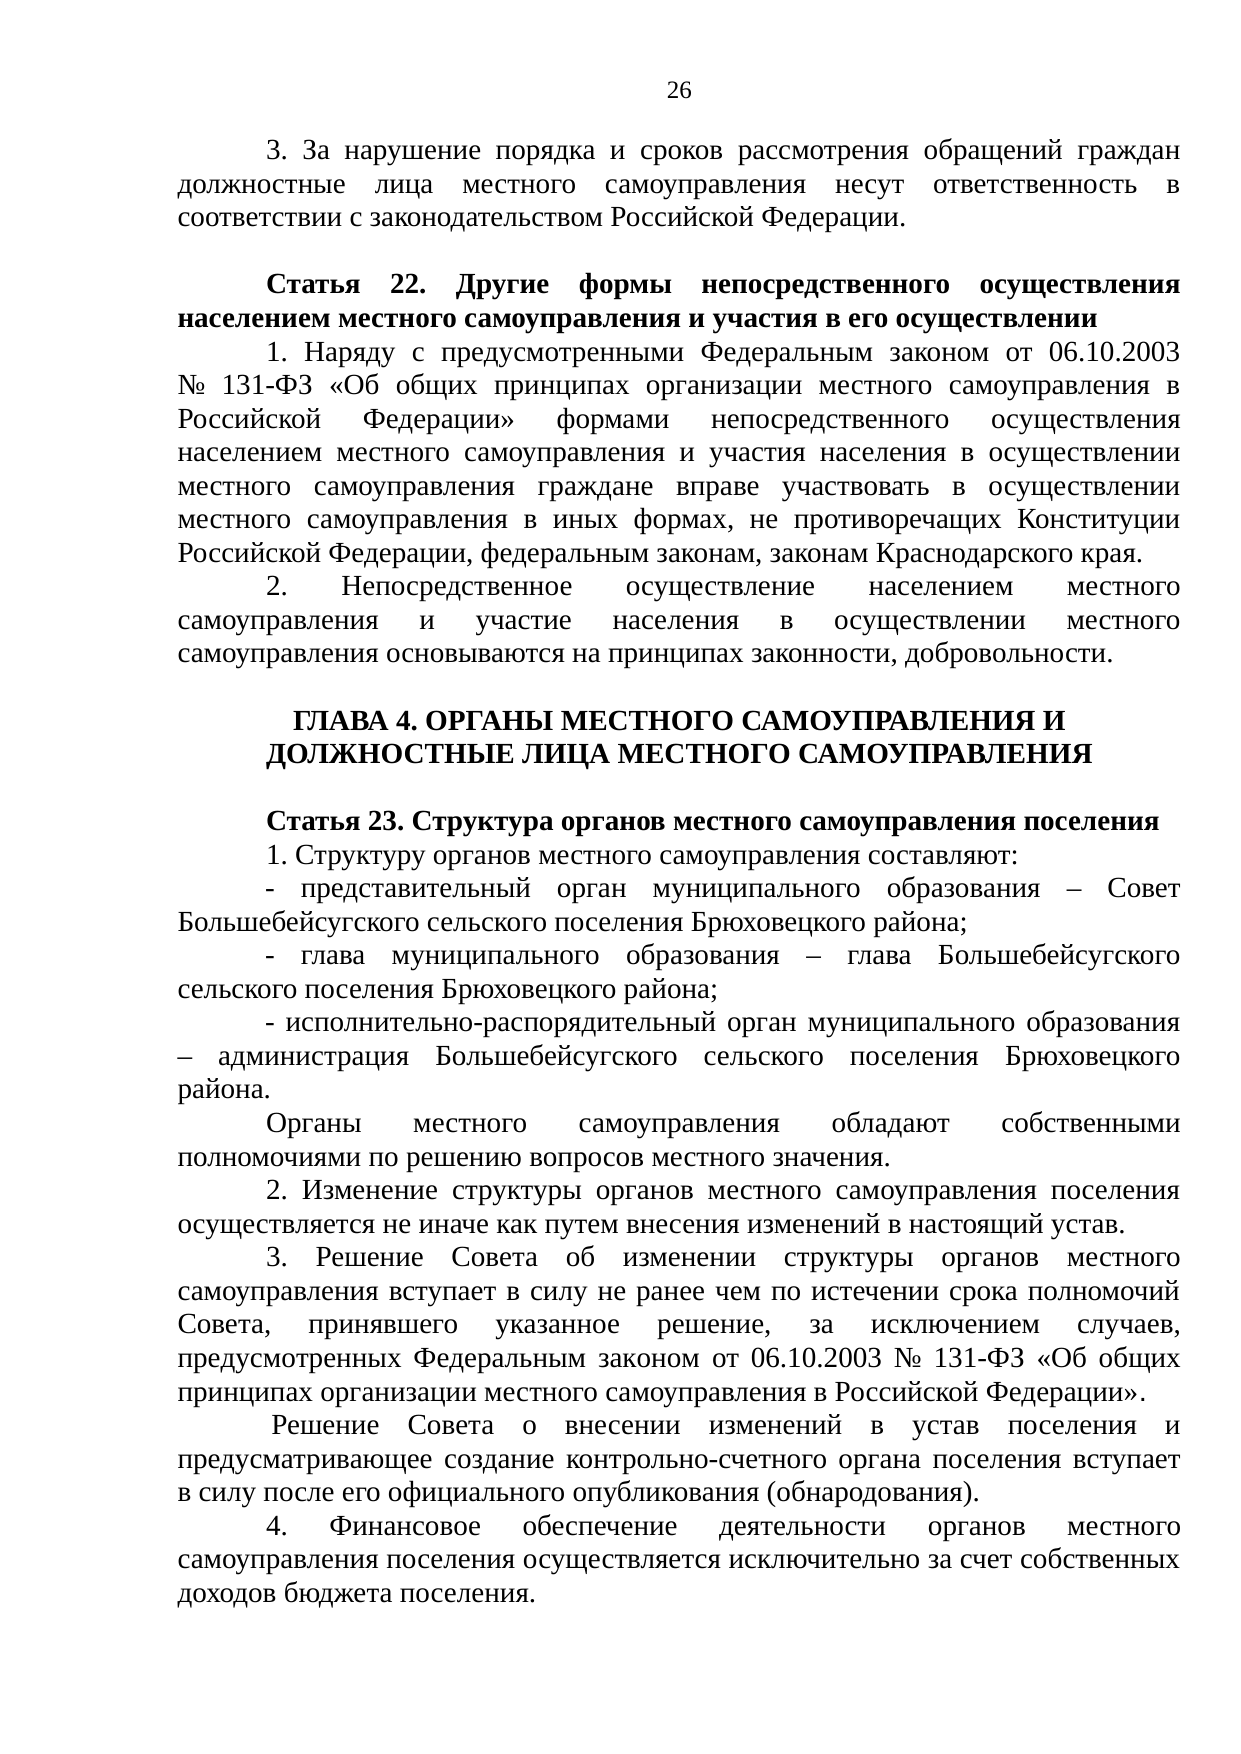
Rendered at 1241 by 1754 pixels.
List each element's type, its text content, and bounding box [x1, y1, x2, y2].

text 1. Структуру органов местного самоуправления составляют: [177, 837, 1181, 870]
text 2. Изменение структуры органов местного самоуправления поселения осуществляется не иначе как путем внесения изменений в настоящий устав. [177, 1172, 1181, 1239]
text 2. Непосредственное осуществление населением местного самоуправления и участие населения в осуществлении местного самоуправления основываются на принципах законности, добровольности. [177, 568, 1181, 669]
text Решение Совета о внесении изменений в устав поселения и предусматривающее создание контрольно-счетного органа поселения вступает в силу после его официального опубликования (обнародования). [177, 1407, 1181, 1508]
text 4. Финансовое обеспечение деятельности органов местного самоуправления поселения осуществляется исключительно за счет собственных доходов бюджета поселения. [177, 1508, 1181, 1608]
text - представительный орган муниципального образования – Совет Большебейсугского сельского поселения Брюховецкого района; [177, 870, 1181, 937]
text - исполнительно-распорядительный орган муниципального образования – администрация Большебейсугского сельского поселения Брюховецкого района. [177, 1004, 1181, 1105]
text Органы местного самоуправления обладают собственными полномочиями по решению вопросов местного значения. [177, 1105, 1181, 1172]
text ГЛАВА 4. Органы местного самоуправления и должностные лица местного самоуправления [177, 703, 1181, 770]
text 1. Наряду с предусмотренными Федеральным законом от 06.10.2003 № 131-ФЗ «Об общих принципах организации местного самоуправления в Российской Федерации» формами непосредственного осуществления населением местного самоуправления и участия населения в осуществлении местного самоуправления граждане вправе участвовать в осуществлении местного самоуправления в иных формах, не противоречащих Конституции Российской Федерации, федеральным законам, законам Краснодарского края. [177, 334, 1181, 568]
text Статья 22. Другие формы непосредственного осуществления населением местного самоуправления и участия в его осуществлении [177, 267, 1181, 334]
text 3. Решение Совета об изменении структуры органов местного самоуправления вступает в силу не ранее чем по истечении срока полномочий Совета, принявшего указанное решение, за исключением случаев, предусмотренных Федеральным законом от 06.10.2003 № 131-ФЗ «Об общих принципах организации местного самоуправления в Российской Федерации». [177, 1239, 1181, 1407]
text 3. За нарушение порядка и сроков рассмотрения обращений граждан должностные лица местного самоуправления несут ответственность в соответствии с законодательством Российской Федерации. [177, 132, 1181, 233]
text Статья 23. Структура органов местного самоуправления поселения [177, 803, 1181, 837]
text - глава муниципального образования – глава Большебейсугского сельского поселения Брюховецкого района; [177, 937, 1181, 1004]
